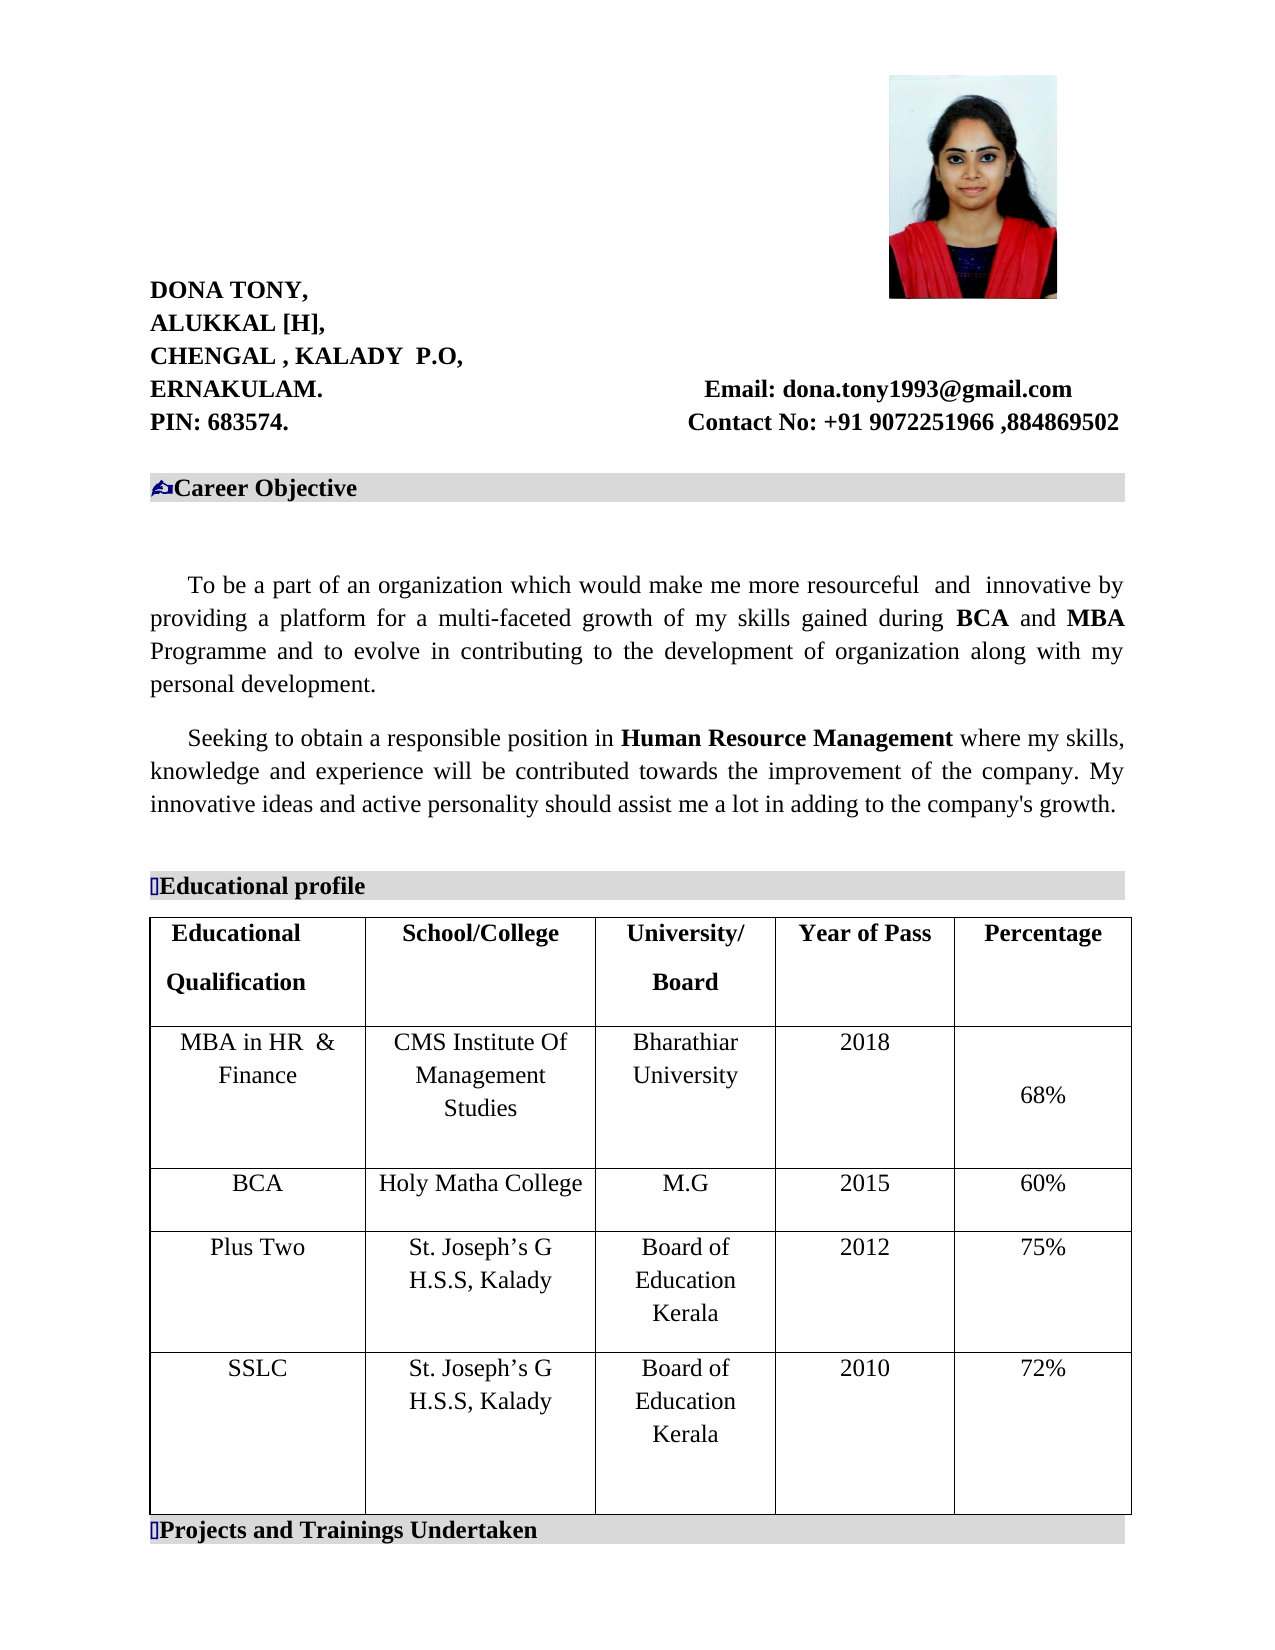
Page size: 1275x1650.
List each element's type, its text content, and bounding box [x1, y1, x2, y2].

text To be a part of an organization which would make me more resourceful and innovative by providing a platform for a multi-faceted growth of my skills gained during BCA and MBA Programme and to evolve in contributing to the development of organization along with my personal development. [150, 570, 1125, 698]
table_cell 72% [955, 1353, 1131, 1514]
table_cell Board of Education Kerala [596, 1353, 775, 1514]
table_cell M.G [596, 1169, 775, 1231]
table_cell St. Joseph’s G H.S.S, Kalady [366, 1353, 595, 1514]
text CHENGAL , KALADY P.O, [150, 341, 1125, 370]
table_cell St. Joseph’s G H.S.S, Kalady [366, 1232, 595, 1352]
text ALUKKAL [H], [150, 308, 1125, 337]
table_header Percentage [955, 918, 1131, 1026]
table_header Year of Pass [776, 918, 954, 1026]
table_cell Board of Education Kerala [596, 1232, 775, 1352]
text Career Objective [150, 473, 1125, 502]
text Seeking to obtain a responsible position in Human Resource Management where my skills, knowledge and experience will be contributed towards the improvement of the company. My innovative ideas and active personality should assist me a lot in adding to the company's growth. [150, 723, 1125, 817]
table_cell 2015 [776, 1169, 954, 1231]
table_cell 68% [955, 1027, 1131, 1167]
table_cell 60% [955, 1169, 1131, 1231]
text Projects and Trainings Undertaken [150, 1515, 1125, 1544]
table_cell BCA [151, 1169, 365, 1231]
table_cell 2018 [776, 1027, 954, 1167]
text ERNAKULAM. Email: dona.tony1993@gmail.com [150, 374, 1125, 403]
table_cell Bharathiar University [596, 1027, 775, 1167]
table_cell MBA in HR & Finance [151, 1027, 365, 1167]
picture [889, 75, 1058, 299]
text PIN: 683574. Contact No: +91 9072251966 ,884869502 [150, 407, 1125, 436]
table_cell 75% [955, 1232, 1131, 1352]
table_header University/ Board [596, 918, 775, 1026]
table_cell CMS Institute Of Management Studies [366, 1027, 595, 1167]
table_cell Holy Matha College [366, 1169, 595, 1231]
text DONA TONY, [150, 75, 1125, 304]
table_header School/College [366, 918, 595, 1026]
table_header Educational Qualification [151, 918, 365, 1026]
text Educational profile [150, 871, 1125, 900]
table_cell 2010 [776, 1353, 954, 1514]
table_cell Plus Two [151, 1232, 365, 1352]
table_cell SSLC [151, 1353, 365, 1514]
table_cell 2012 [776, 1232, 954, 1352]
